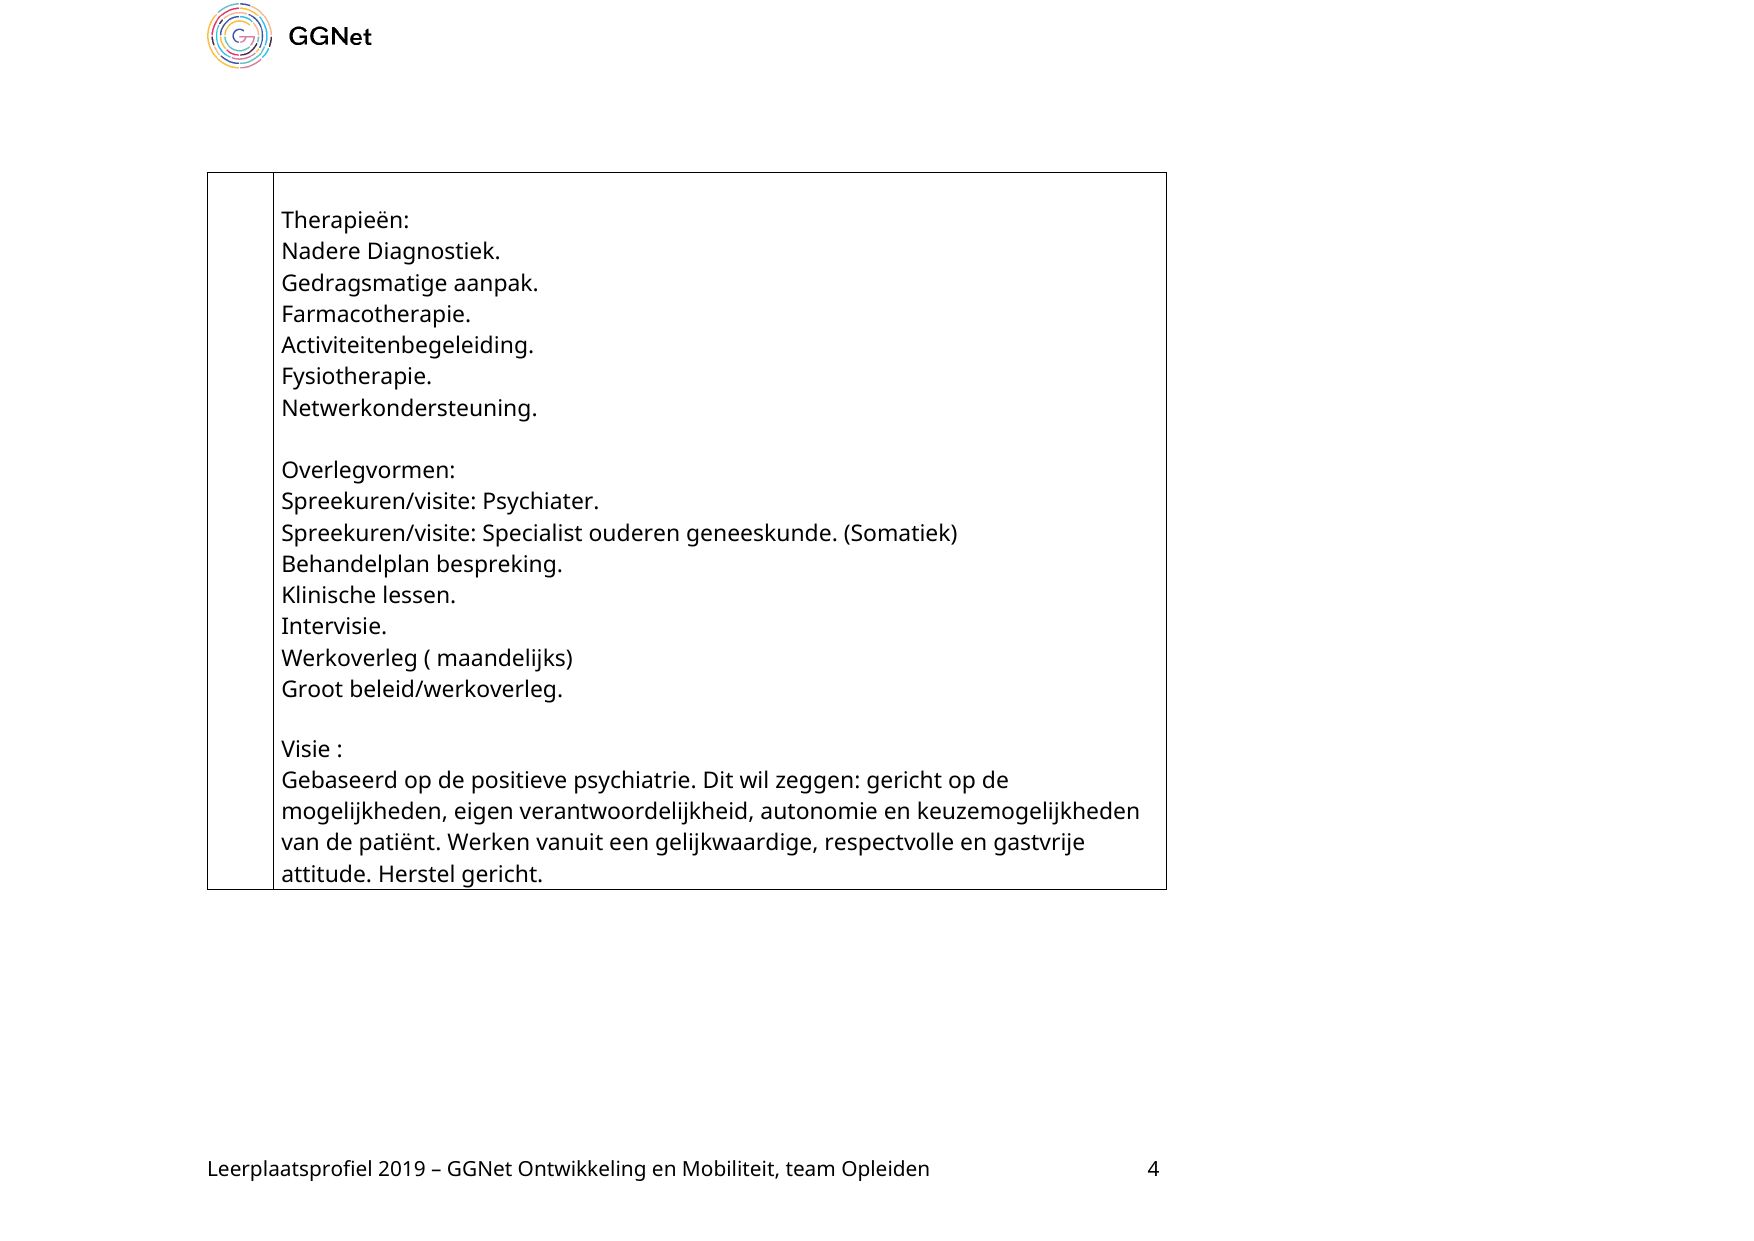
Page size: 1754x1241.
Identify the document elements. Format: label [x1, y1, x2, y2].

table_cell [208, 173, 273, 889]
picture [206, 2, 372, 69]
table_cell [274, 173, 1166, 889]
